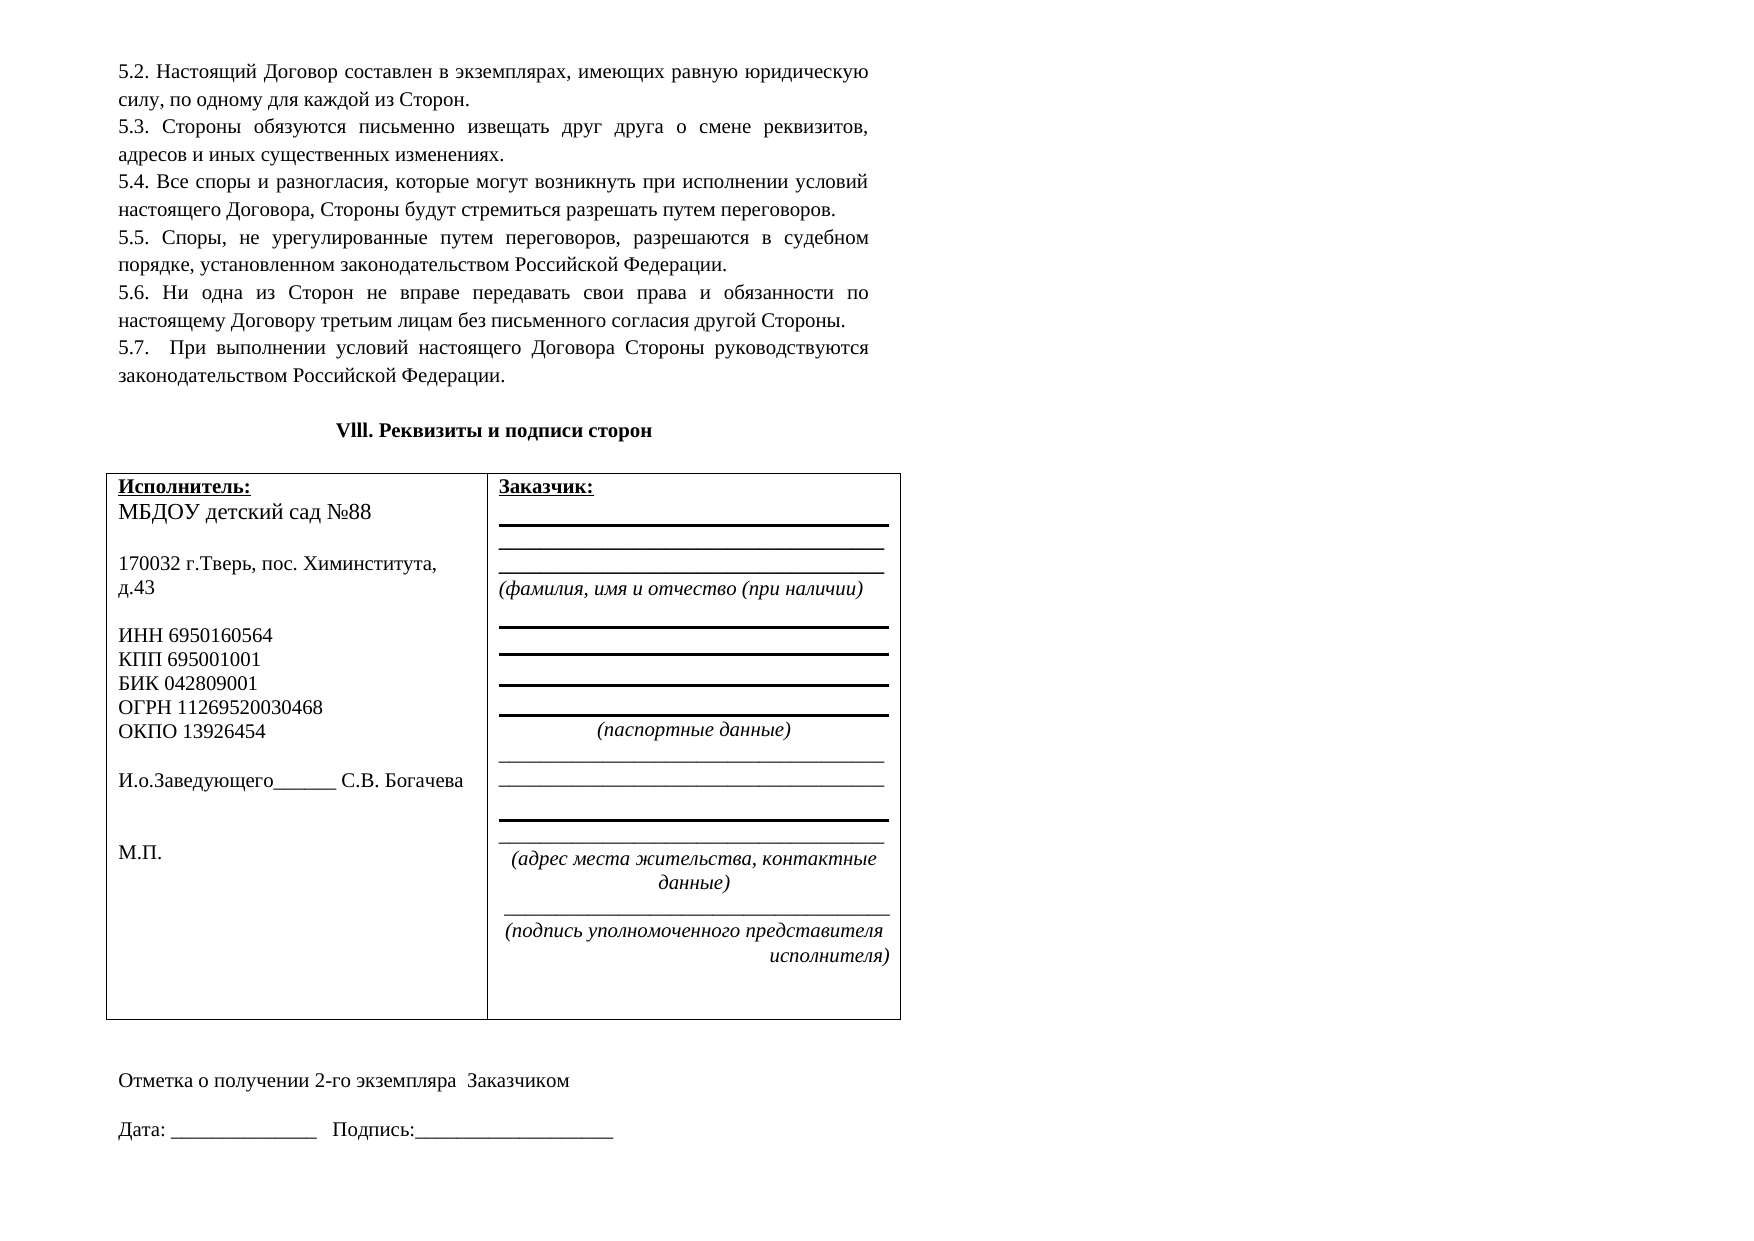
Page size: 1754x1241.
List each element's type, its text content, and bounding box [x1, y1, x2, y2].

text 5.7. При выполнении условий настоящего Договора Стороны руководствуются законодательством Российской Федерации. [118, 335, 869, 387]
text Дата: ______________ Подпись:___________________ [118, 1117, 869, 1141]
text 5.4. Все споры и разногласия, которые могут возникнуть при исполнении условий настоящего Договора, Стороны будут стремиться разрешать путем переговоров. [118, 169, 869, 221]
table_header Исполнитель: МБДОУ детский сад №88 170032 г.Тверь, пос. Химинститута, д.43 ИНН 6950160564 КПП 695001001 БИК 042809001 ОГРН 11269520030468 ОКПО 13926454 И.о.Заведующего______ С.В. Богачева М.П. [107, 474, 487, 1019]
text Отметка о получении 2-го экземпляра Заказчиком [118, 1068, 869, 1092]
table_header Заказчик: __________________________________________________________________________ (фамилия, имя и отчество (при наличии) (паспортные данные) __________________________________________________________________________ _____________________________________ (адрес места жительства, контактные данные) _____________________________________ (подпись уполномоченного представителя исполнителя) [488, 474, 900, 1019]
text 5.2. Настоящий Договор составлен в экземплярах, имеющих равную юридическую силу, по одному для каждой из Сторон. [118, 59, 869, 111]
text 5.3. Стороны обязуются письменно извещать друг друга о смене реквизитов, адресов и иных существенных изменениях. [118, 114, 869, 166]
text 5.6. Ни одна из Сторон не вправе передавать свои права и обязанности по настоящему Договору третьим лицам без письменного согласия другой Стороны. [118, 280, 869, 332]
text 5.5. Споры, не урегулированные путем переговоров, разрешаются в судебном порядке, установленном законодательством Российской Федерации. [118, 225, 869, 276]
text Vlll. Реквизиты и подписи сторон [118, 418, 869, 442]
